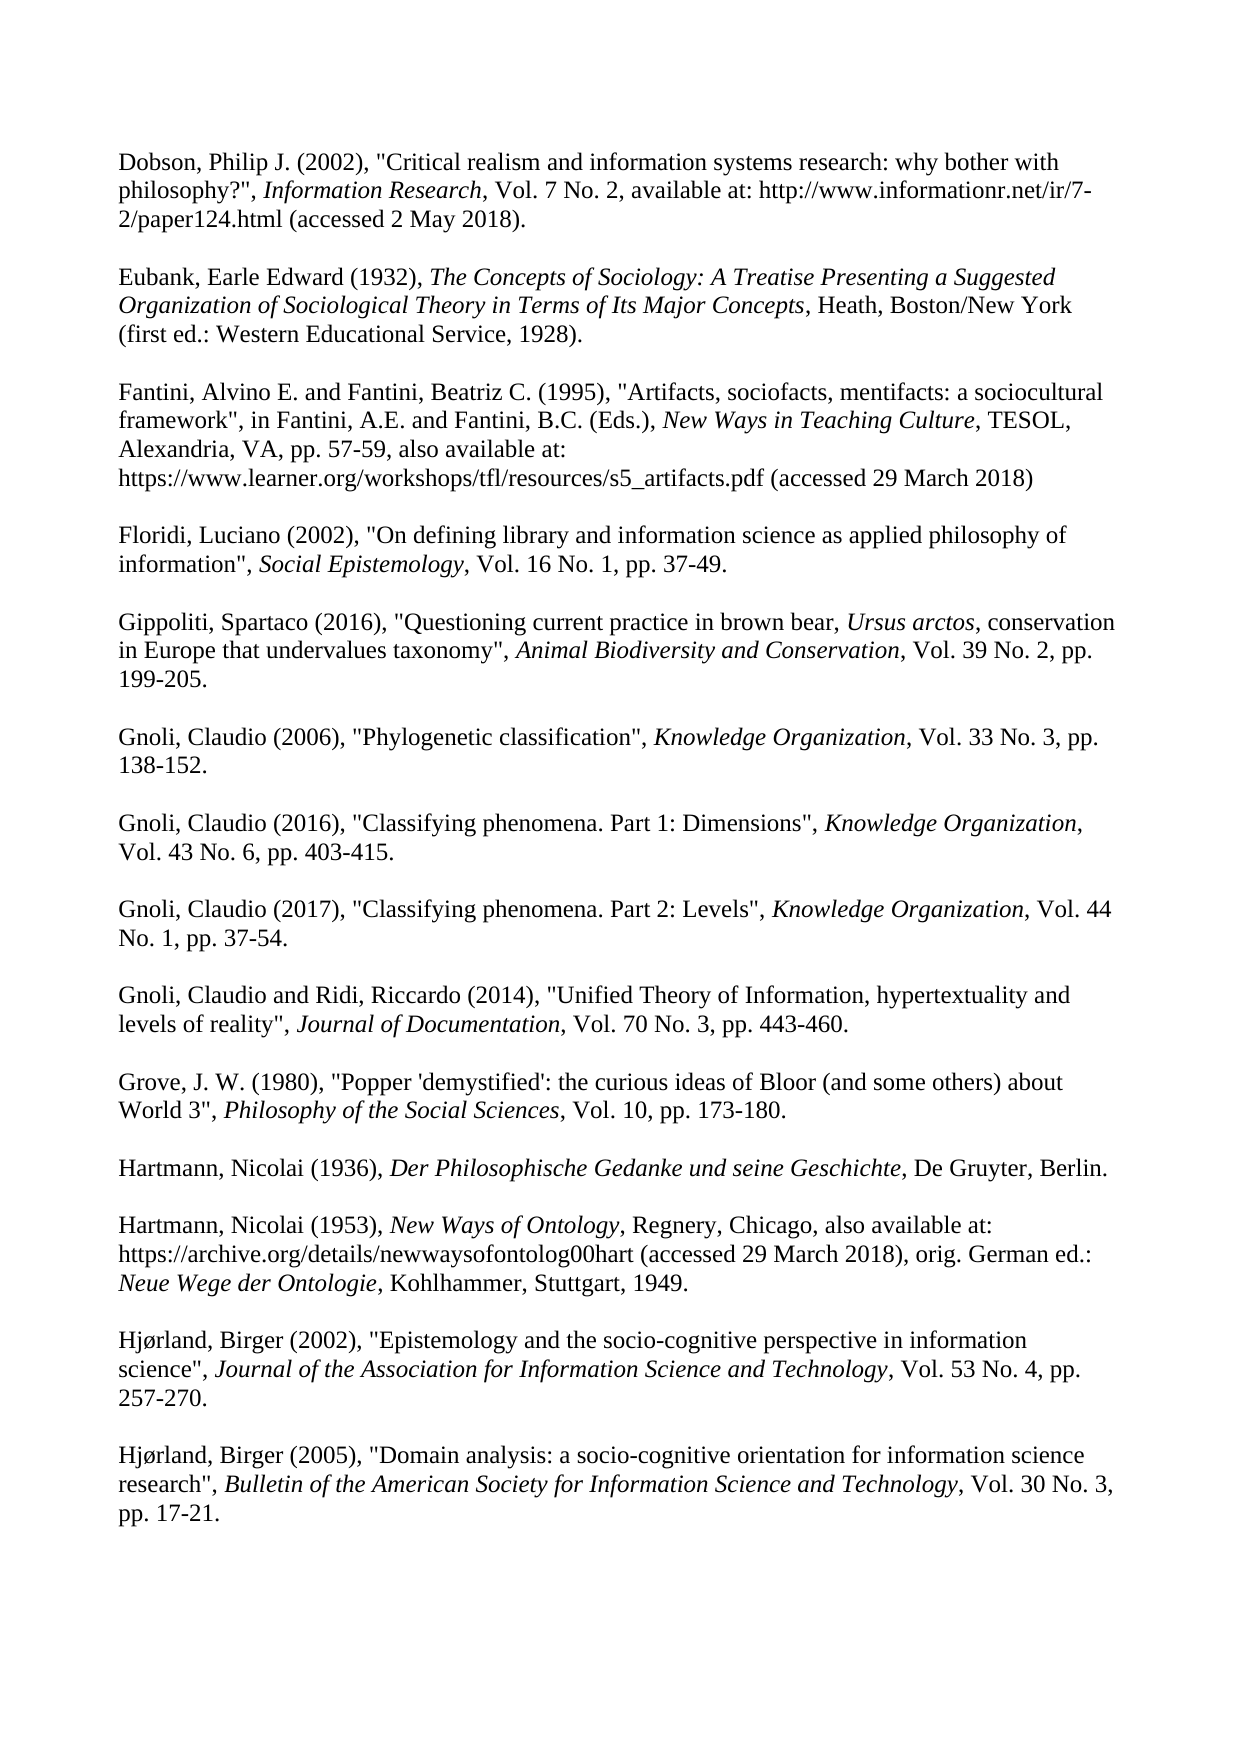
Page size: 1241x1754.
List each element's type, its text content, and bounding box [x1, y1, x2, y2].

text Gnoli, Claudio (2017), "Classifying phenomena. Part 2: Levels", Knowledge Organization, Vol. 44 No. 1, pp. 37-54. [118, 894, 1122, 952]
text Grove, J. W. (1980), "Popper 'demystified': the curious ideas of Bloor (and some others) about World 3", Philosophy of the Social Sciences, Vol. 10, pp. 173-180. [118, 1067, 1122, 1124]
text Gnoli, Claudio and Ridi, Riccardo (2014), "Unified Theory of Information, hypertextuality and levels of reality", Journal of Documentation, Vol. 70 No. 3, pp. 443-460. [118, 981, 1122, 1038]
text Eubank, Earle Edward (1932), The Concepts of Sociology: A Treatise Presenting a Suggested Organization of Sociological Theory in Terms of Its Major Concepts, Heath, Boston/New York (first ed.: Western Educational Service, 1928). [118, 262, 1122, 348]
text Hartmann, Nicolai (1936), Der Philosophische Gedanke und seine Geschichte, De Gruyter, Berlin. [118, 1153, 1122, 1182]
text Gnoli, Claudio (2016), "Classifying phenomena. Part 1: Dimensions", Knowledge Organization, Vol. 43 No. 6, pp. 403-415. [118, 808, 1122, 866]
text Gnoli, Claudio (2006), "Phylogenetic classification", Knowledge Organization, Vol. 33 No. 3, pp. 138-152. [118, 722, 1122, 779]
text Hjørland, Birger (2002), "Epistemology and the socio-cognitive perspective in information science", Journal of the Association for Information Science and Technology, Vol. 53 No. 4, pp. 257-270. [118, 1326, 1122, 1412]
text Hartmann, Nicolai (1953), New Ways of Ontology, Regnery, Chicago, also available at: https://archive.org/details/newwaysofontolog00hart (accessed 29 March 2018), orig. German ed.: Neue Wege der Ontologie, Kohlhammer, Stuttgart, 1949. [118, 1211, 1122, 1297]
text Dobson, Philip J. (2002), "Critical realism and information systems research: why bother with philosophy?", Information Research, Vol. 7 No. 2, available at: http://www.informationr.net/ir/7-2/paper124.html (accessed 2 May 2018). [118, 147, 1122, 233]
text Floridi, Luciano (2002), "On defining library and information science as applied philosophy of information", Social Epistemology, Vol. 16 No. 1, pp. 37-49. [118, 521, 1122, 578]
text Gippoliti, Spartaco (2016), "Questioning current practice in brown bear, Ursus arctos, conservation in Europe that undervalues taxonomy", Animal Biodiversity and Conservation, Vol. 39 No. 2, pp. 199-205. [118, 607, 1122, 693]
text Fantini, Alvino E. and Fantini, Beatriz C. (1995), "Artifacts, sociofacts, mentifacts: a sociocultural framework", in Fantini, A.E. and Fantini, B.C. (Eds.), New Ways in Teaching Culture, TESOL, Alexandria, VA, pp. 57-59, also available at: https://www.learner.org/workshops/tfl/resources/s5_artifacts.pdf (accessed 29 March 2018) [118, 377, 1122, 492]
text Hjørland, Birger (2005), "Domain analysis: a socio-cognitive orientation for information science research", Bulletin of the American Society for Information Science and Technology, Vol. 30 No. 3, pp. 17-21. [118, 1441, 1122, 1527]
